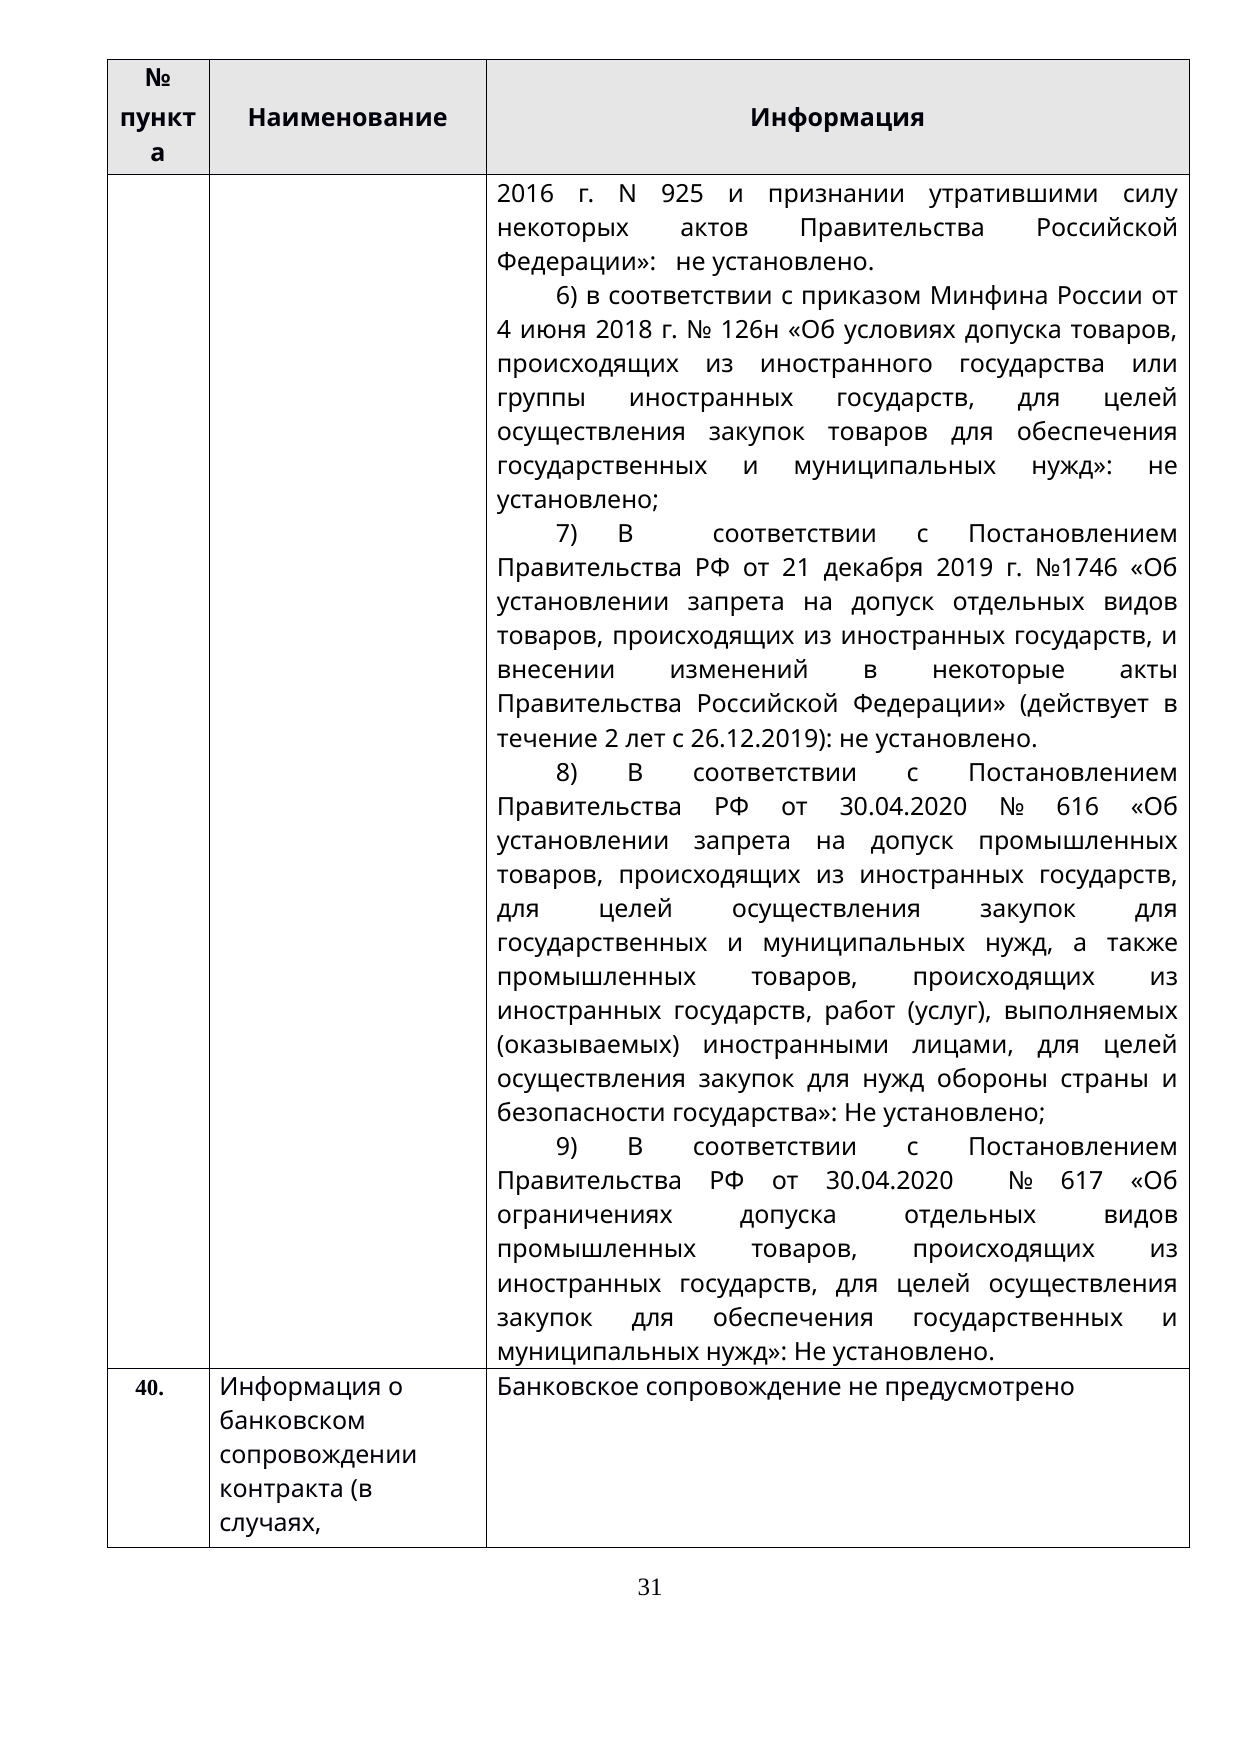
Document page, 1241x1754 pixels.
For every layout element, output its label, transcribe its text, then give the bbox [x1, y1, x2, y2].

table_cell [487, 175, 1189, 1367]
table_header Информация [487, 60, 1189, 174]
table_header № пункта [108, 60, 209, 174]
table_cell [108, 1369, 209, 1547]
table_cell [210, 175, 486, 1367]
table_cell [487, 1369, 1189, 1547]
table_cell [108, 175, 209, 1367]
table_header Наименование [210, 60, 486, 174]
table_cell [210, 1369, 486, 1547]
